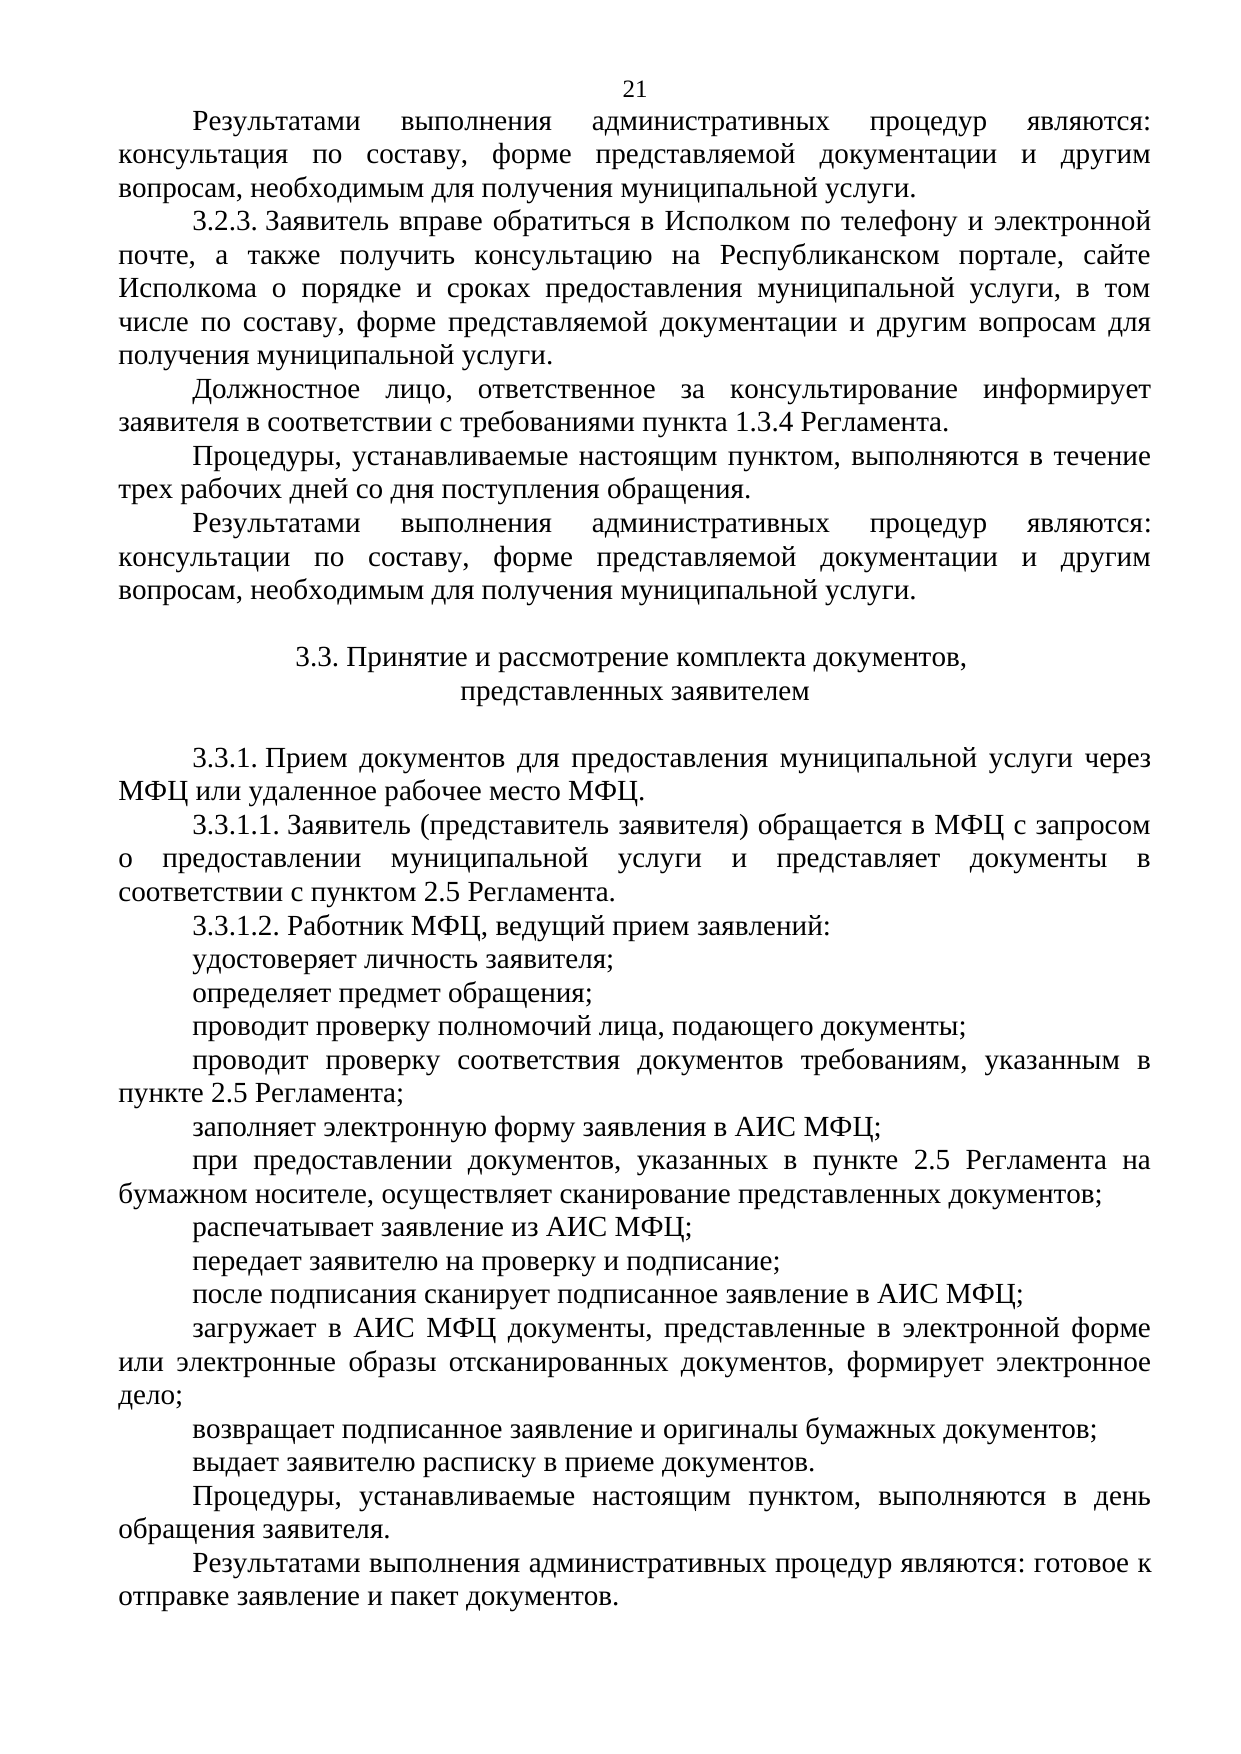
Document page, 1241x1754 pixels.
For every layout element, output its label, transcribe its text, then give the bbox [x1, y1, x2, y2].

text Процедуры, устанавливаемые настоящим пунктом, выполняются в течение трех рабочих дней со дня поступления обращения. [118, 438, 1152, 505]
text 3.2.3. Заявитель вправе обратиться в Исполком по телефону и электронной почте, а также получить консультацию на Республиканском портале, сайте Исполкома о порядке и сроках предоставления муниципальной услуги, в том числе по составу, форме представляемой документации и другим вопросам для получения муниципальной услуги. [118, 203, 1152, 371]
text заполняет электронную форму заявления в АИС МФЦ; [118, 1109, 1152, 1142]
text проводит проверку соответствия документов требованиям, указанным в пункте 2.5 Регламента; [118, 1042, 1152, 1109]
text загружает в АИС МФЦ документы, представленные в электронной форме или электронные образы отсканированных документов, формирует электронное дело; [118, 1310, 1152, 1411]
text после подписания сканирует подписанное заявление в АИС МФЦ; [118, 1277, 1152, 1310]
text удостоверяет личность заявителя; [118, 941, 1152, 975]
text 3.3.1.1. Заявитель (представитель заявителя) обращается в МФЦ с запросом о предоставлении муниципальной услуги и представляет документы в соответствии с пунктом 2.5 Регламента. [118, 807, 1152, 908]
text 3.3.1.2. Работник МФЦ, ведущий прием заявлений: [118, 908, 1152, 941]
text Результатами выполнения административных процедур являются: консультации по составу, форме представляемой документации и другим вопросам, необходимым для получения муниципальной услуги. [118, 505, 1152, 606]
text распечатывает заявление из АИС МФЦ; [118, 1209, 1152, 1243]
text 3.3. Принятие и рассмотрение комплекта документов, представленных заявителем [118, 639, 1152, 706]
text возвращает подписанное заявление и оригиналы бумажных документов; [118, 1411, 1152, 1444]
text Должностное лицо, ответственное за консультирование информирует заявителя в соответствии с требованиями пункта 1.3.4 Регламента. [118, 371, 1152, 438]
text проводит проверку полномочий лица, подающего документы; [118, 1008, 1152, 1042]
text 3.3.1. Прием документов для предоставления муниципальной услуги через МФЦ или удаленное рабочее место МФЦ. [118, 740, 1152, 807]
text при предоставлении документов, указанных в пункте 2.5 Регламента на бумажном носителе, осуществляет сканирование представленных документов; [118, 1142, 1152, 1209]
text Результатами выполнения административных процедур являются: готовое к отправке заявление и пакет документов. [118, 1545, 1152, 1612]
text Результатами выполнения административных процедур являются: консультация по составу, форме представляемой документации и другим вопросам, необходимым для получения муниципальной услуги. [118, 103, 1152, 203]
text передает заявителю на проверку и подписание; [118, 1243, 1152, 1277]
text Процедуры, устанавливаемые настоящим пунктом, выполняются в день обращения заявителя. [118, 1478, 1152, 1545]
text определяет предмет обращения; [118, 975, 1152, 1008]
text выдает заявителю расписку в приеме документов. [118, 1444, 1152, 1478]
